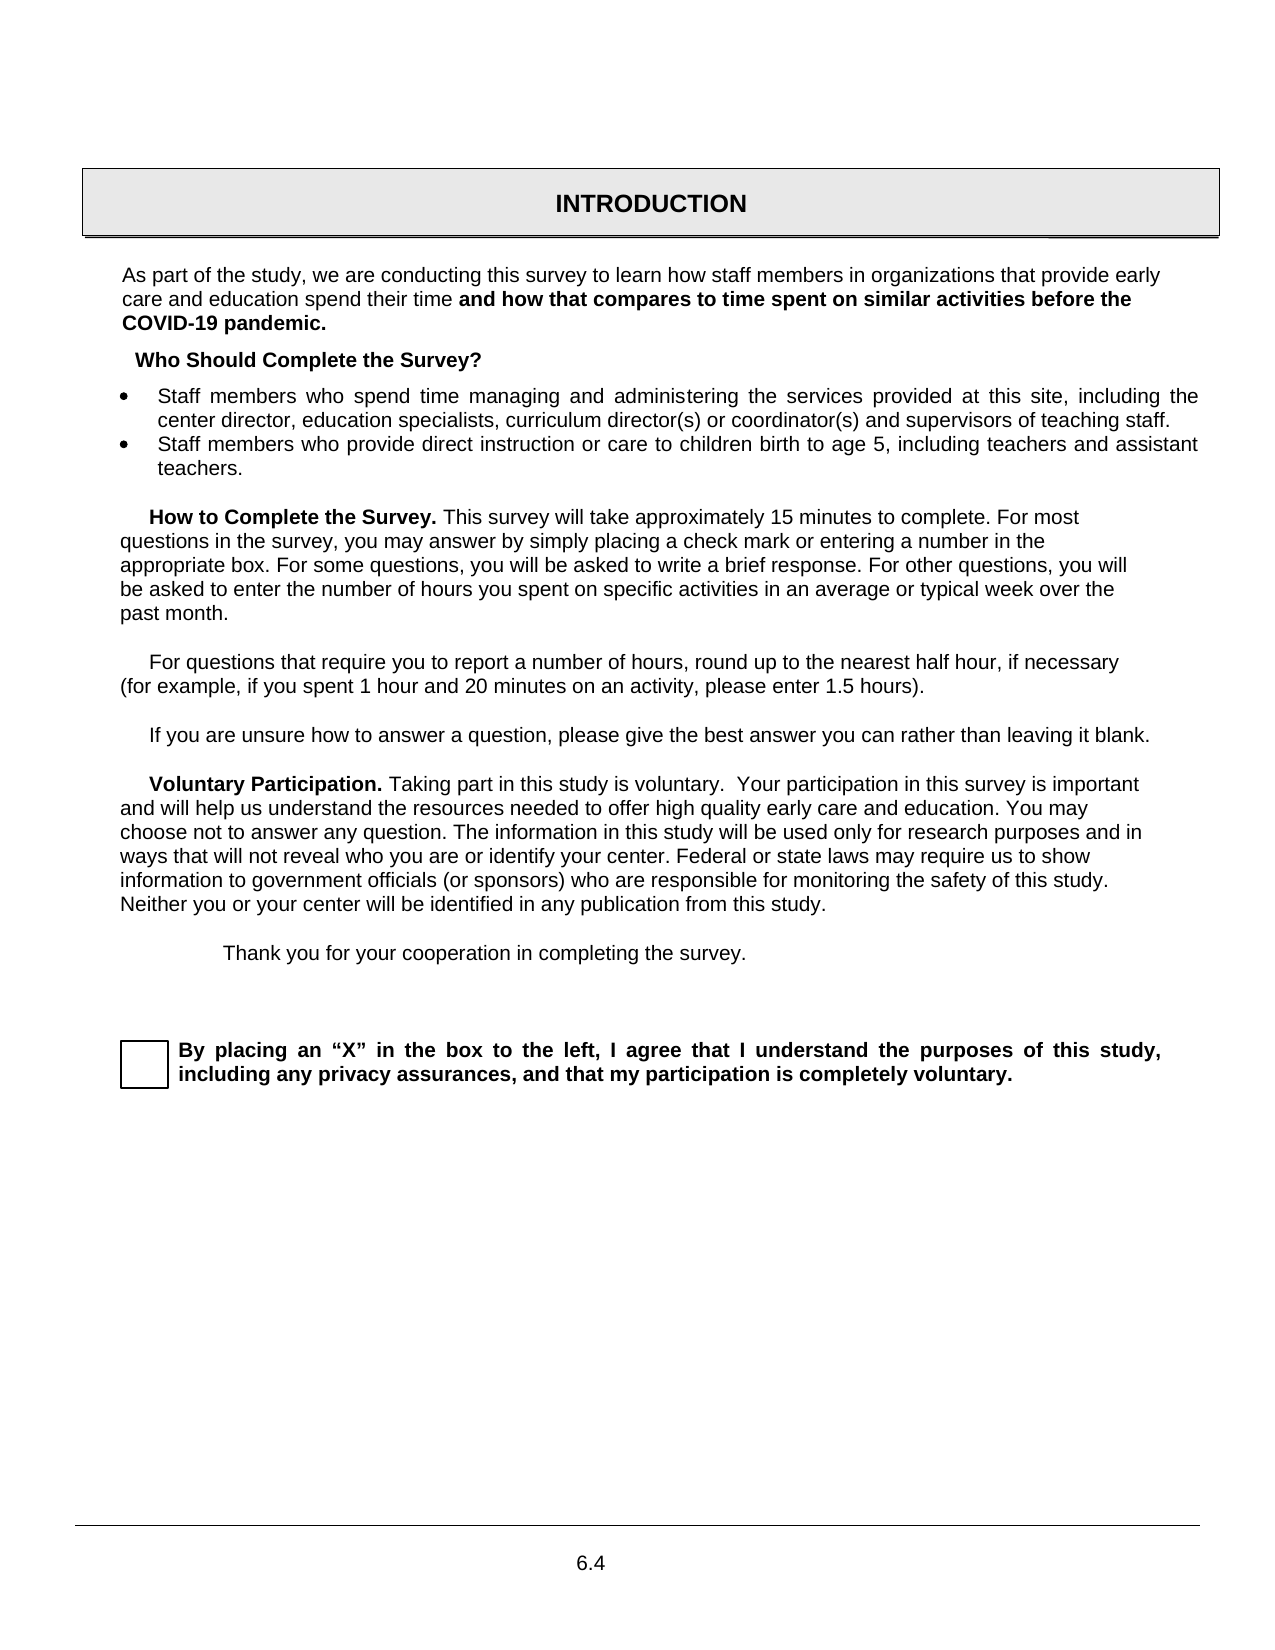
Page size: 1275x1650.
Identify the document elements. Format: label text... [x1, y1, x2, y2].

text As part of the study, we are conducting this survey to learn how staff members in organizations that provide early care and education spend their time and how that compares to time spent on similar activities before the COVID-19 pandemic. [122, 263, 1200, 335]
list Staff members who provide direct instruction or care to children birth to age 5, including teachers and assistant teachers. [120, 432, 1200, 480]
text How to Complete the Survey. This survey will take approximately 15 minutes to complete. For most questions in the survey, you may answer by simply placing a check mark or entering a number in the appropriate box. For some questions, you will be asked to write a brief response. For other questions, you will be asked to enter the number of hours you spent on specific activities in an average or typical week over the past month. [120, 505, 1155, 625]
text Thank you for your cooperation in completing the survey. [120, 940, 1155, 964]
list Staff members who spend time managing and administering the services provided at this site, including the center director, education specialists, curriculum director(s) or coordinator(s) and supervisors of teaching staff. [120, 384, 1200, 432]
text By placing an “X” in the box to the left, I agree that I understand the purposes of this study, including any privacy assurances, and that my participation is completely voluntary. [178, 1038, 1162, 1086]
text Voluntary Participation. Taking part in this study is voluntary. Your participation in this survey is important and will help us understand the resources needed to offer high quality early care and education. You may choose not to answer any question. The information in this study will be used only for research purposes and in ways that will not reveal who you are or identify your center. Federal or state laws may require us to show information to government officials (or sponsors) who are responsible for monitoring the safety of this study. Neither you or your center will be identified in any publication from this study. [120, 772, 1155, 915]
text For questions that require you to report a number of hours, round up to the nearest half hour, if necessary (for example, if you spent 1 hour and 20 minutes on an activity, please enter 1.5 hours). [120, 650, 1155, 698]
text Who Should Complete the Survey? [75, 347, 1200, 371]
text If you are unsure how to answer a question, please give the best answer you can rather than leaving it blank. [120, 723, 1155, 747]
